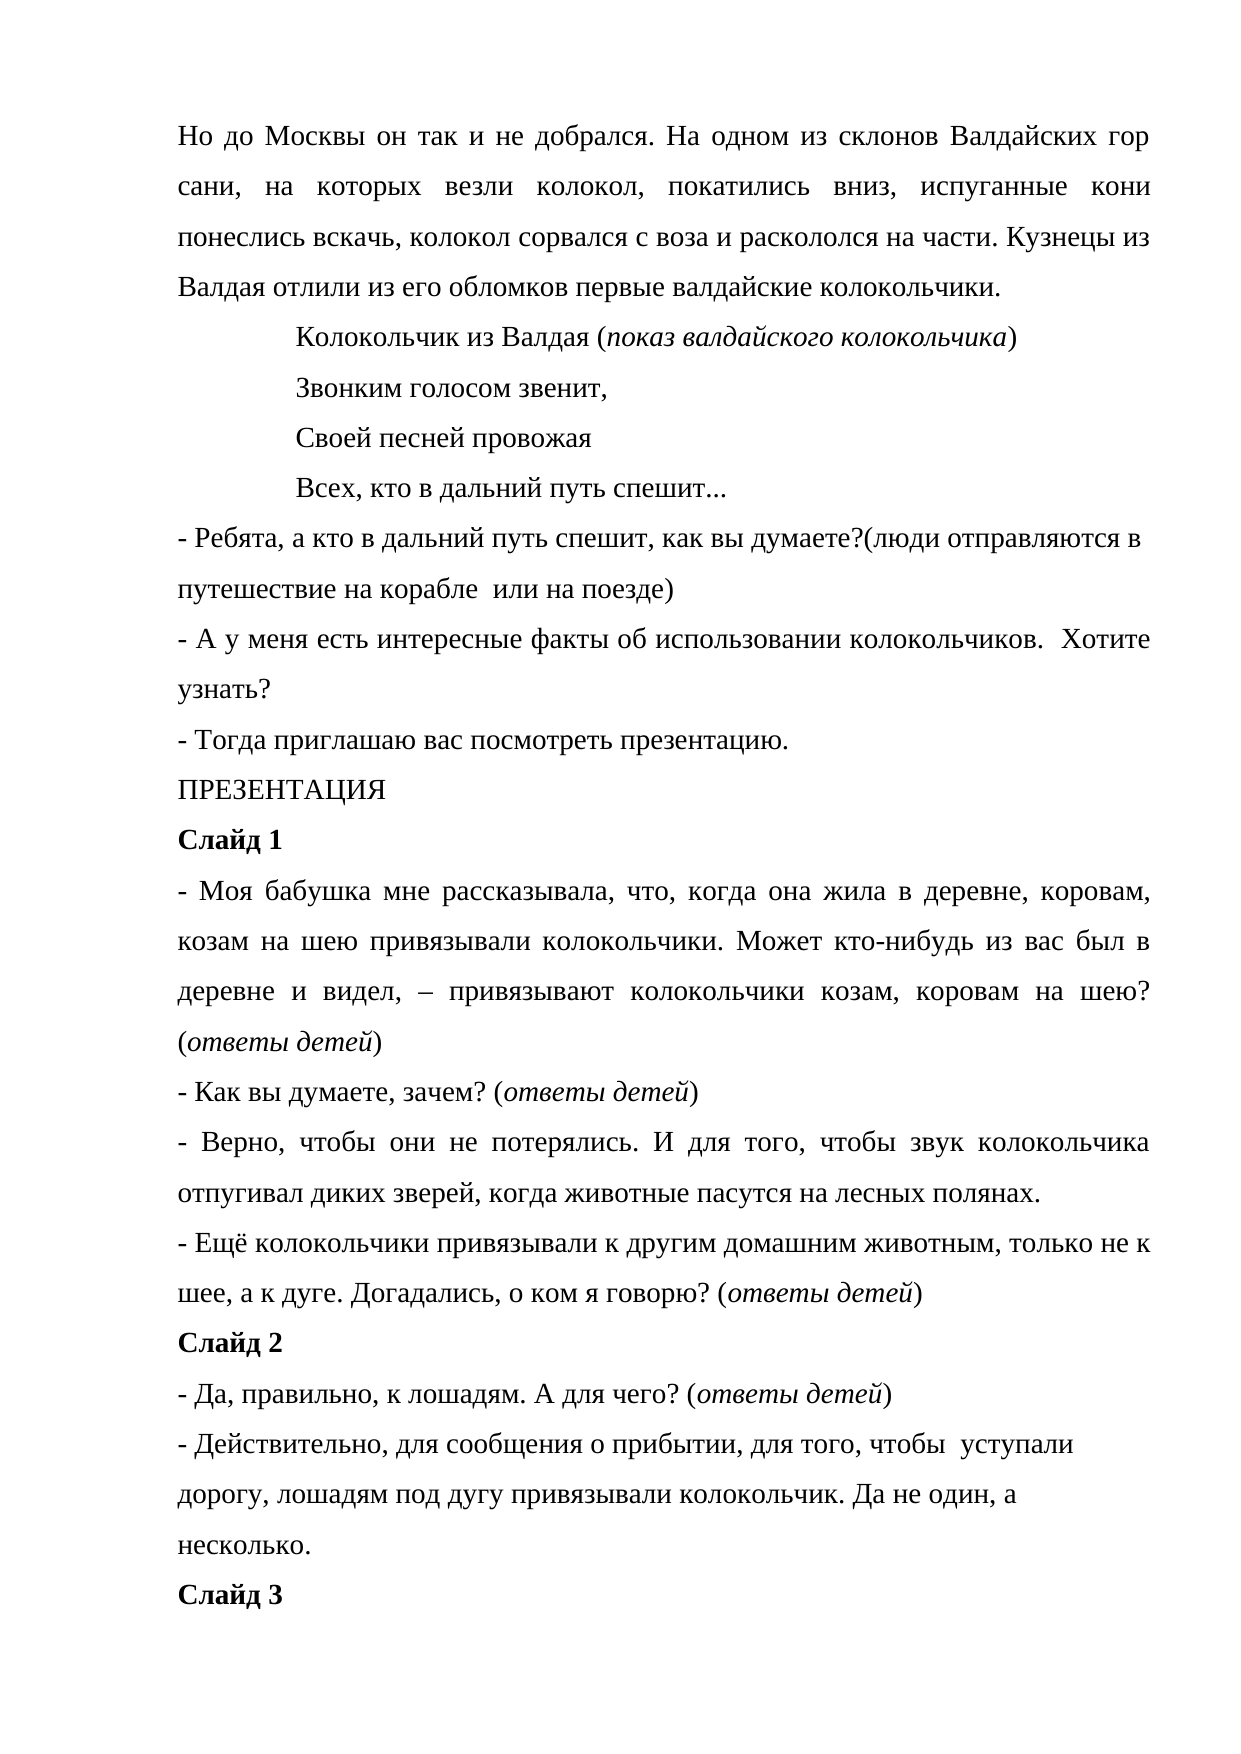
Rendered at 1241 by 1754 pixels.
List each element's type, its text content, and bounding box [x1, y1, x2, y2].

text - Ребята, а кто в дальний путь спешит, как вы думаете?(люди отправляются в путешествие на корабле или на поезде) [177, 521, 1152, 604]
text Слайд 1 [177, 822, 1152, 856]
text - Ещё колокольчики привязывали к другим домашним животным, только не к шее, а к дуге. Догадались, о ком я говорю? (ответы детей) [177, 1225, 1152, 1309]
text - А у меня есть интересные факты об использовании колокольчиков. Хотите узнать? [177, 621, 1152, 705]
text Колокольчик из Валдая (показ валдайского колокольчика) Звонким голосом звенит, Своей песней провожая Всех, кто в дальний путь спешит... [295, 319, 1152, 504]
text - Да, правильно, к лошадям. А для чего? (ответы детей) [177, 1376, 1152, 1409]
text - Как вы думаете, зачем? (ответы детей) [177, 1074, 1152, 1108]
text - Моя бабушка мне рассказывала, что, когда она жила в деревне, коровам, козам на шею привязывали колокольчики. Может кто-нибудь из вас был в деревне и видел, – привязывают колокольчики козам, коровам на шею? (ответы детей) [177, 873, 1152, 1057]
text - Действительно, для сообщения о прибытии, для того, чтобы уступали дорогу, лошадям под дугу привязывали колокольчик. Да не один, а несколько. [177, 1426, 1152, 1560]
text - Тогда приглашаю вас посмотреть презентацию. [177, 722, 1152, 755]
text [177, 118, 1152, 303]
text Слайд 2 [177, 1326, 1152, 1359]
text - Верно, чтобы они не потерялись. И для того, чтобы звук колокольчика отпугивал диких зверей, когда животные пасутся на лесных полянах. [177, 1124, 1152, 1208]
text ПРЕЗЕНТАЦИЯ [177, 772, 1152, 806]
text Слайд 3 [177, 1577, 1152, 1611]
